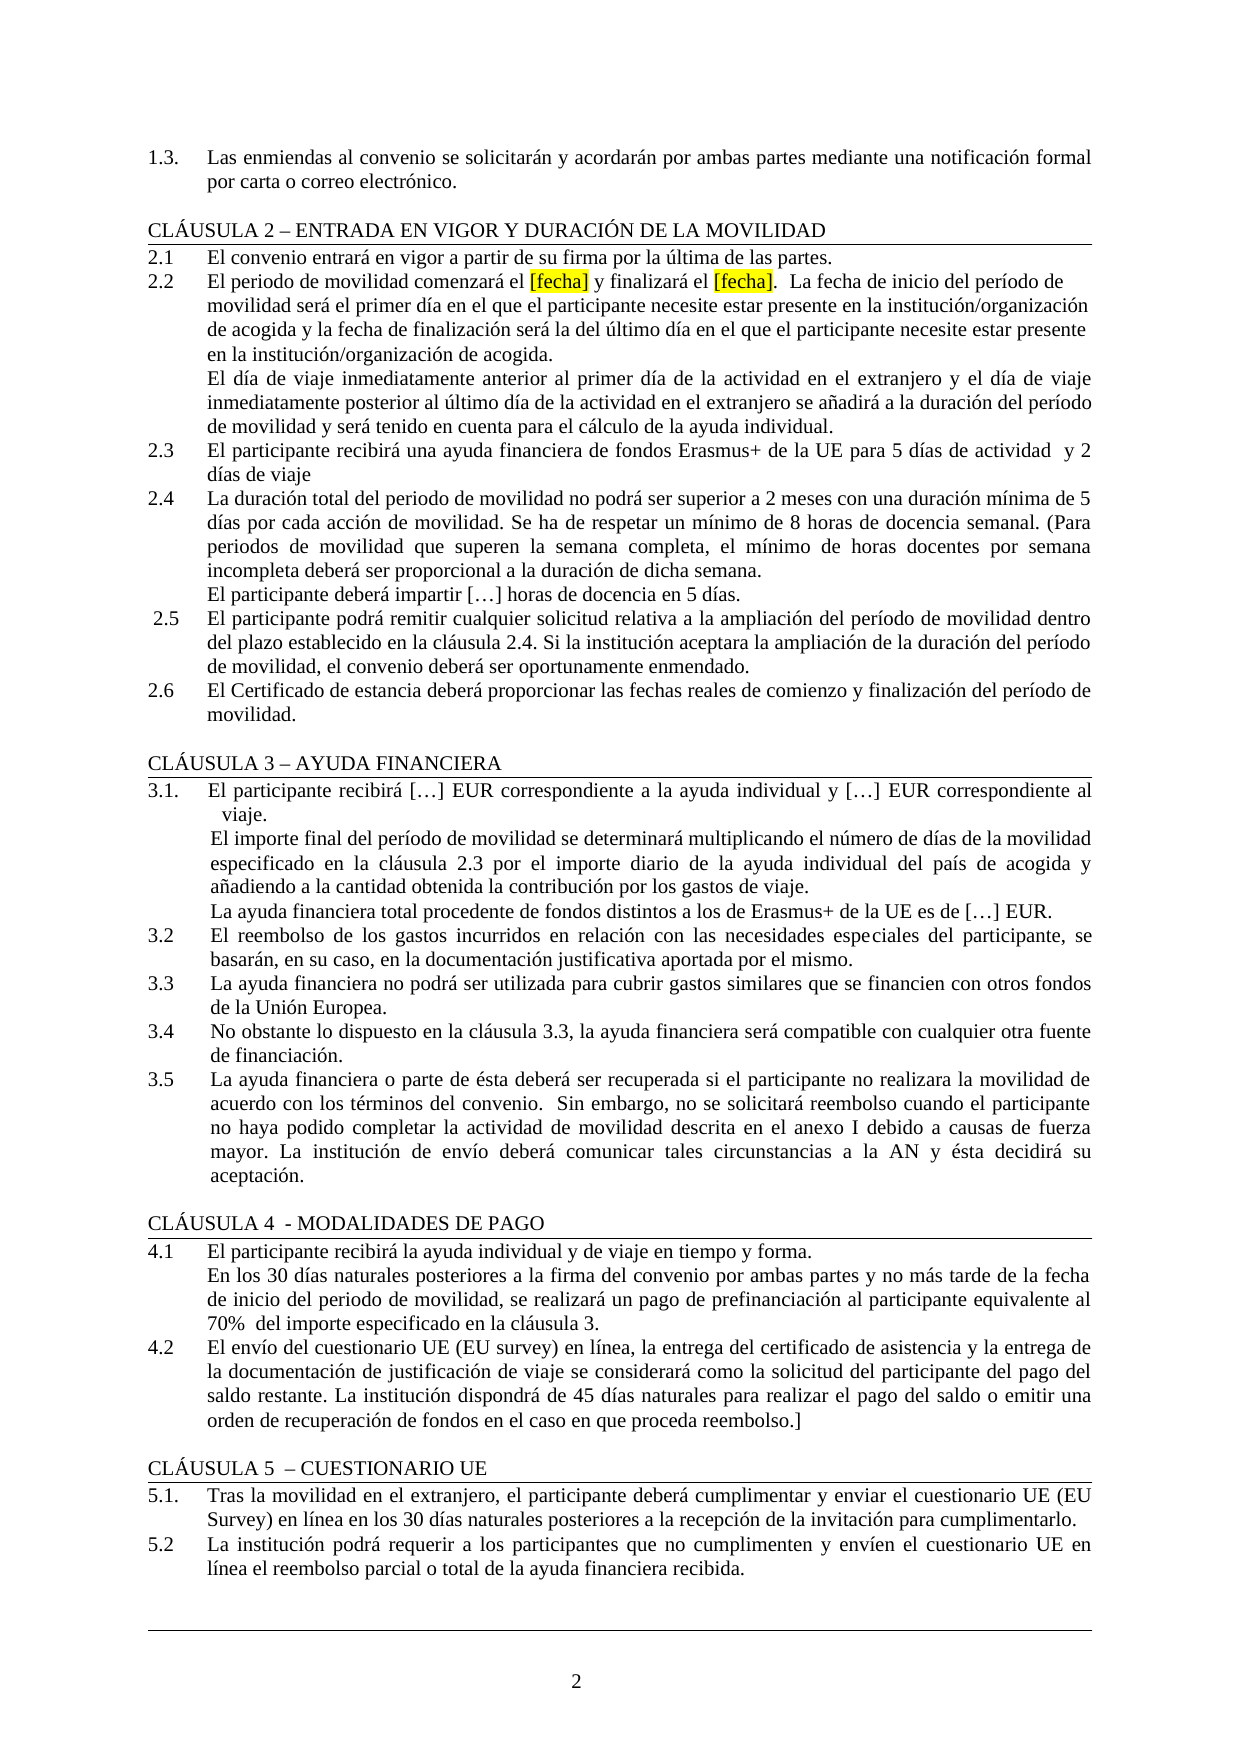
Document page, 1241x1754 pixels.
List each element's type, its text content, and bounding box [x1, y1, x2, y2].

text 2.6 El Certificado de estancia deberá proporcionar las fechas reales de comienzo y finalización del período de movilidad. [148, 678, 1092, 726]
text CLÁUSULA 5 – CUESTIONARIO UE [148, 1456, 1092, 1482]
text CLÁUSULA 2 – ENTRADA EN VIGOR Y DURACIÓN DE LA MOVILIDAD [148, 217, 1092, 244]
text 5.2 La institución podrá requerir a los participantes que no cumplimenten y envíen el cuestionario UE en línea el reembolso parcial o total de la ayuda financiera recibida. [148, 1531, 1092, 1579]
text 2.3 El participante recibirá una ayuda financiera de fondos Erasmus+ de la UE para 5 días de actividad y 2 días de viaje [148, 438, 1092, 486]
text 5.1. Tras la movilidad en el extranjero, el participante deberá cumplimentar y enviar el cuestionario UE (EU Survey) en línea en los 30 días naturales posteriores a la recepción de la invitación para cumplimentarlo. [148, 1483, 1092, 1531]
text 4.2 El envío del cuestionario UE (EU survey) en línea, la entrega del certificado de asistencia y la entrega de la documentación de justificación de viaje se considerará como la solicitud del participante del pago del saldo restante. La institución dispondrá de 45 días naturales para realizar el pago del saldo o emitir una orden de recuperación de fondos en el caso en que proceda reembolso.] [148, 1335, 1092, 1432]
text 1.3. Las enmiendas al convenio se solicitarán y acordarán por ambas partes mediante una notificación formal por carta o correo electrónico. [148, 145, 1092, 193]
text En los 30 días naturales posteriores a la firma del convenio por ambas partes y no más tarde de la fecha de inicio del periodo de movilidad, se realizará un pago de prefinanciación al participante equivalente al 70% del importe especificado en la cláusula 3. [207, 1263, 1092, 1335]
text El importe final del período de movilidad se determinará multiplicando el número de días de la movilidad especificado en la cláusula 2.3 por el importe diario de la ayuda individual del país de acogida y añadiendo a la cantidad obtenida la contribución por los gastos de viaje. [210, 826, 1092, 898]
text 3.1. El participante recibirá […] EUR correspondiente a la ayuda individual y […] EUR correspondiente al viaje. [148, 778, 1092, 826]
text 2.4 La duración total del periodo de movilidad no podrá ser superior a 2 meses con una duración mínima de 5 días por cada acción de movilidad. Se ha de respetar un mínimo de 8 horas de docencia semanal. (Para periodos de movilidad que superen la semana completa, el mínimo de horas docentes por semana incompleta deberá ser proporcional a la duración de dicha semana. [148, 486, 1092, 582]
text CLÁUSULA 4 - MODALIDADES DE PAGO [148, 1211, 1092, 1238]
text El día de viaje inmediatamente anterior al primer día de la actividad en el extranjero y el día de viaje inmediatamente posterior al último día de la actividad en el extranjero se añadirá a la duración del período de movilidad y será tenido en cuenta para el cálculo de la ayuda individual. [207, 366, 1092, 438]
text 2.1 El convenio entrará en vigor a partir de su firma por la última de las partes. [148, 245, 1092, 269]
text 2.5 El participante podrá remitir cualquier solicitud relativa a la ampliación del período de movilidad dentro del plazo establecido en la cláusula 2.4. Si la institución aceptara la ampliación de la duración del período de movilidad, el convenio deberá ser oportunamente enmendado. [148, 606, 1092, 678]
text 3.4 No obstante lo dispuesto en la cláusula 3.3, la ayuda financiera será compatible con cualquier otra fuente de financiación. [148, 1019, 1092, 1067]
text CLÁUSULA 3 – AYUDA FINANCIERA [148, 751, 1092, 777]
text 4.1 El participante recibirá la ayuda individual y de viaje en tiempo y forma. [148, 1239, 1092, 1263]
text 3.2 El reembolso de los gastos incurridos en relación con las necesidades especiales del participante, se basarán, en su caso, en la documentación justificativa aportada por el mismo. [148, 923, 1092, 971]
text El participante deberá impartir […] horas de docencia en 5 días. [207, 582, 1092, 606]
text 3.3 La ayuda financiera no podrá ser utilizada para cubrir gastos similares que se financien con otros fondos de la Unión Europea. [148, 971, 1092, 1019]
text La ayuda financiera total procedente de fondos distintos a los de Erasmus+ de la UE es de […] EUR. [148, 898, 1092, 923]
text 2.2 El periodo de movilidad comenzará el [fecha] y finalizará el [fecha]. La fecha de inicio del período de movilidad será el primer día en el que el participante necesite estar presente en la institución/organización de acogida y la fecha de finalización será la del último día en el que el participante necesite estar presente en la institución/organización de acogida. [148, 269, 1092, 366]
text 3.5 La ayuda financiera o parte de ésta deberá ser recuperada si el participante no realizara la movilidad de acuerdo con los términos del convenio. Sin embargo, no se solicitará reembolso cuando el participante no haya podido completar la actividad de movilidad descrita en el anexo I debido a causas de fuerza mayor. La institución de envío deberá comunicar tales circunstancias a la AN y ésta decidirá su aceptación. [148, 1067, 1092, 1187]
